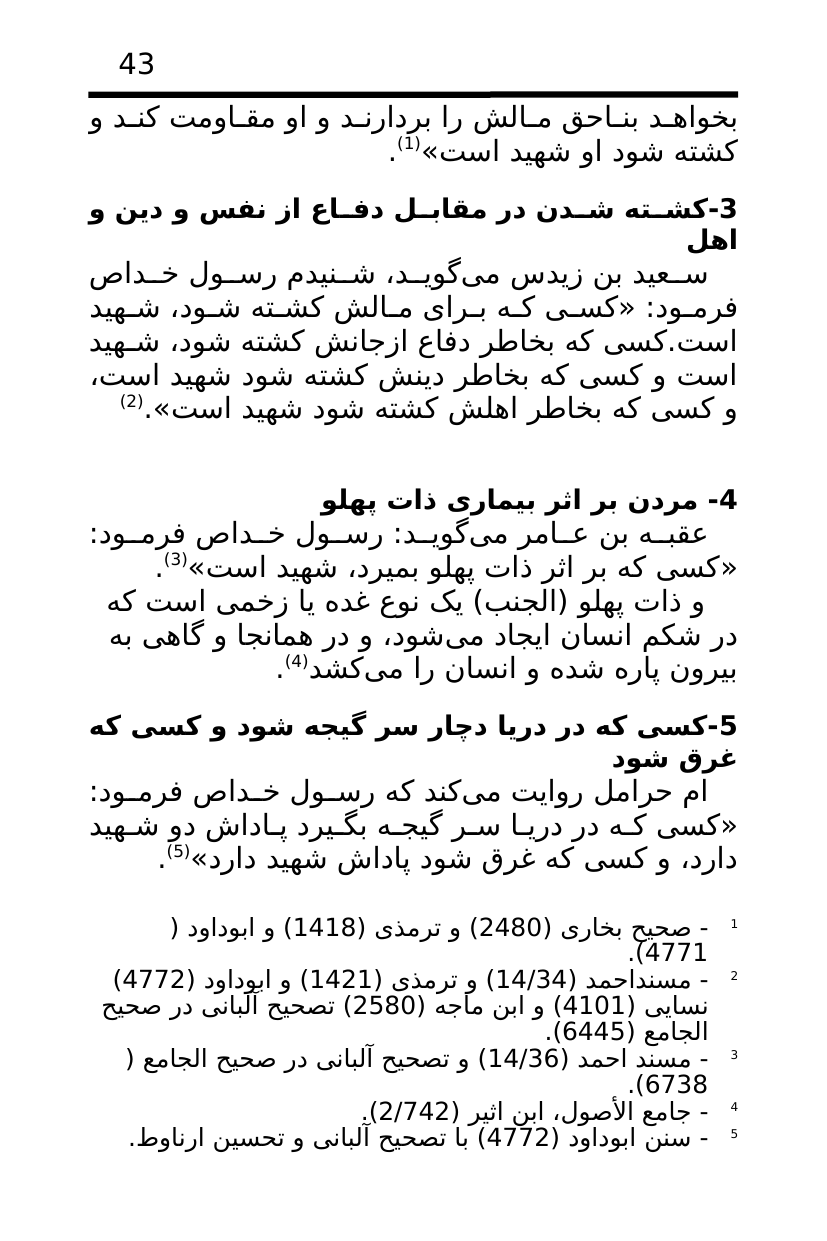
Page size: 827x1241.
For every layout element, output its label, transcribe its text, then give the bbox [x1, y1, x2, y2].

text سعید بن زیدس می‌گوید، شنیدم رسول خداص فرمود: «کسی که برای مالش کشته شود، شهید است.کسی که بخاطر دفاع ازجانش کشته شود، شهید است و کسی که بخاطر دینش کشته شود شهید است، و کسی که بخاطر اهلش کشته شود شهید است».() [89, 256, 738, 426]
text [89, 100, 738, 168]
text 3-کشته شدن در مقابل دفاع از نفس و دین و اهل [89, 193, 738, 256]
text ام حرامل روایت می‌کند که رسول خداص فرمود: «کسی که در دریا سر گیجه بگیرد پاداش دو شهید دارد، و کسی که غرق شود پاداش شهید دارد»(). [89, 774, 738, 876]
text عقبه بن عامر می‌گوید: رسول خداص فرمود: «کسی که بر اثر ذات پهلو بمیرد، شهید است»(). [89, 516, 738, 584]
text و ذات پهلو (الجنب) یک نوع غده یا زخمی است که در شکم انسان ایجاد می‌شود، و در همانجا و گاهی به بیرون پاره شده و انسان را می‌کشد(). [89, 584, 738, 686]
text 5-کسی که در دریا دچار سر گیجه شود و کسی که غرق شود [89, 711, 738, 774]
text 4- مردن بر اثر بیماری ذات پهلو [89, 484, 738, 516]
